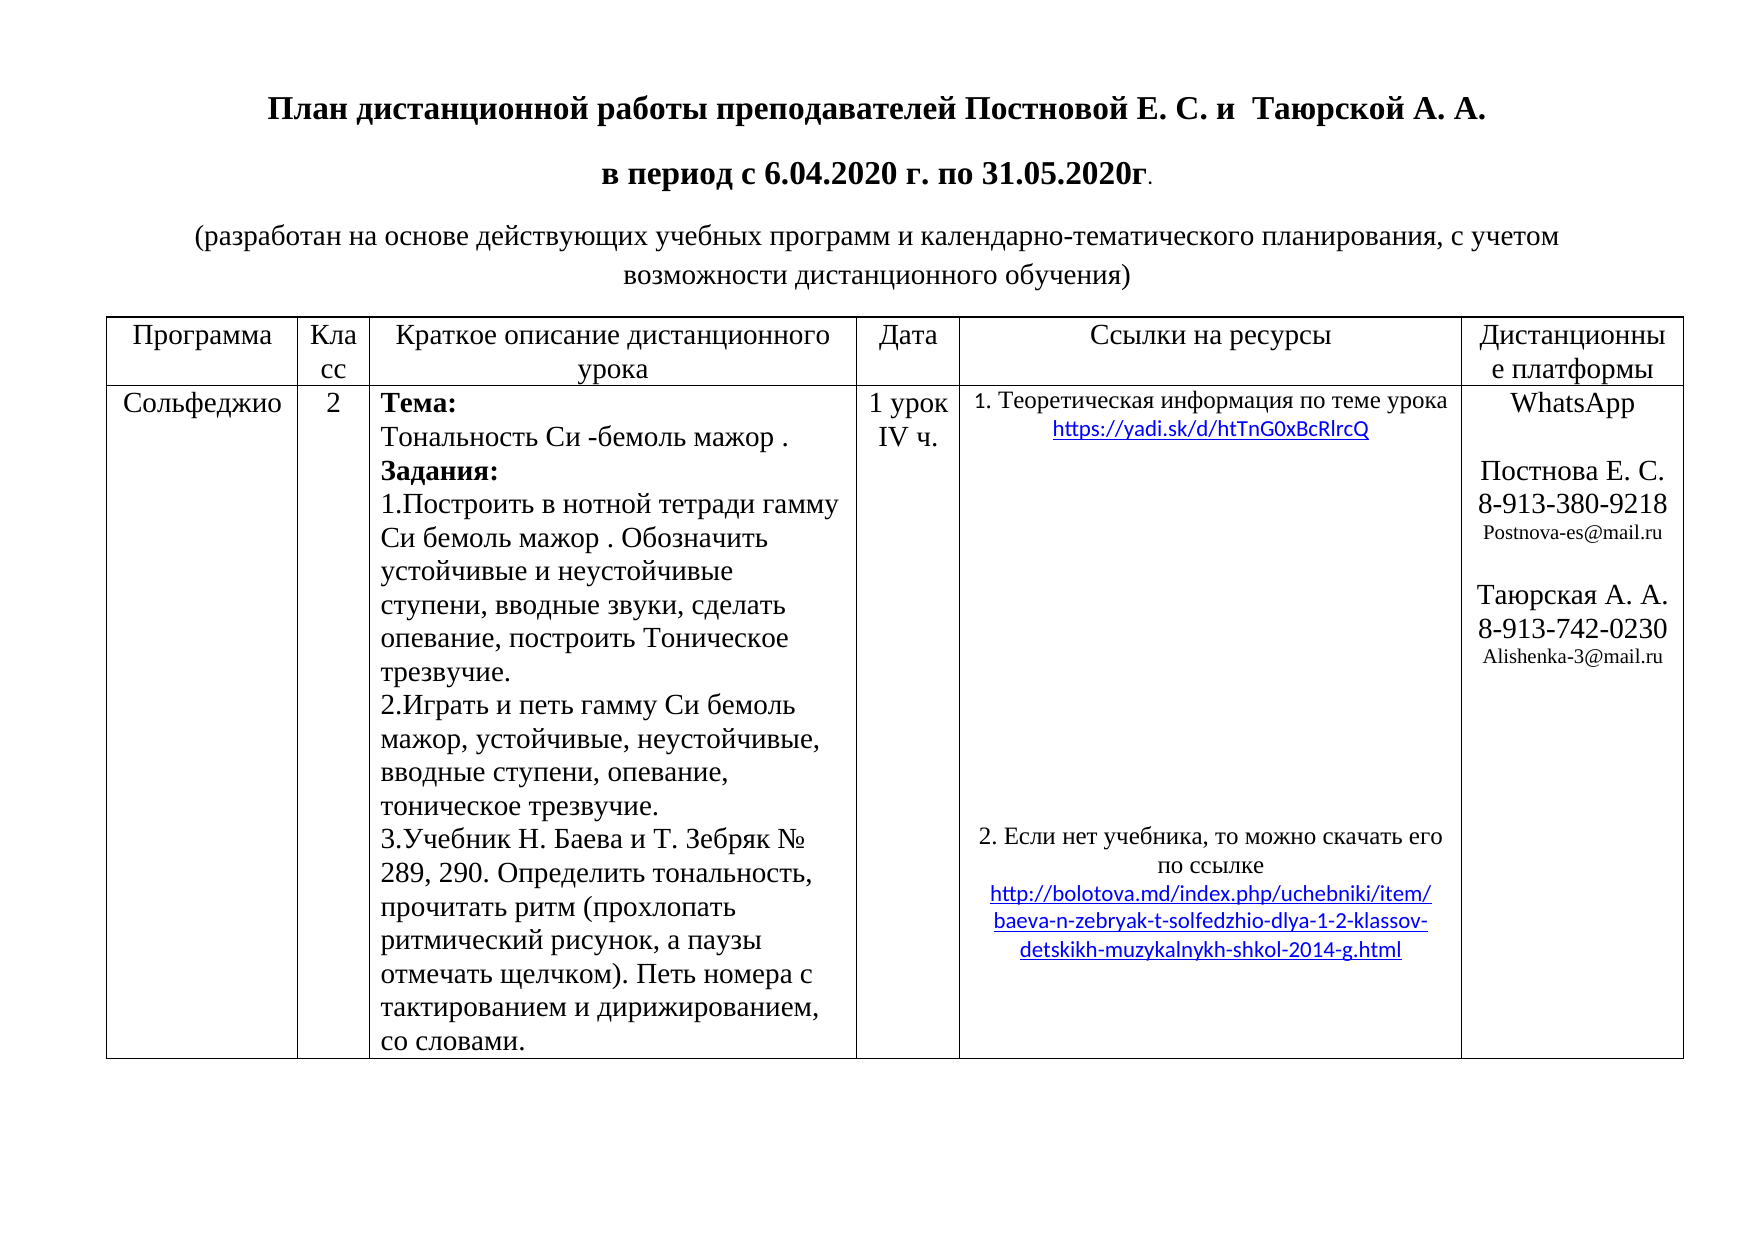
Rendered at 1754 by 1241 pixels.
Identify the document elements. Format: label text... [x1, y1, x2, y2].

text План дистанционной работы преподавателей Постновой Е. С. и Таюрской А. А. [118, 89, 1636, 127]
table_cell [1462, 386, 1683, 1058]
table_header Класс [298, 318, 369, 384]
table_header Дистанционные платформы [1462, 318, 1683, 384]
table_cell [960, 386, 1461, 1058]
table_header Ссылки на ресурсы [960, 318, 1461, 384]
table_header Программа [107, 318, 297, 384]
text в период с 6.04.2020 г. по 31.05.2020г. [118, 153, 1636, 192]
table_cell 2 [298, 386, 369, 1058]
table_cell 1 урок IV ч. [857, 386, 959, 1058]
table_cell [370, 386, 856, 1058]
table_header Дата [857, 318, 959, 384]
table_header Краткое описание дистанционного урока [370, 318, 856, 384]
table_cell Сольфеджио [107, 386, 297, 1058]
text (разработан на основе действующих учебных программ и календарно-тематического планирования, с учетом возможности дистанционного обучения) [118, 218, 1636, 291]
